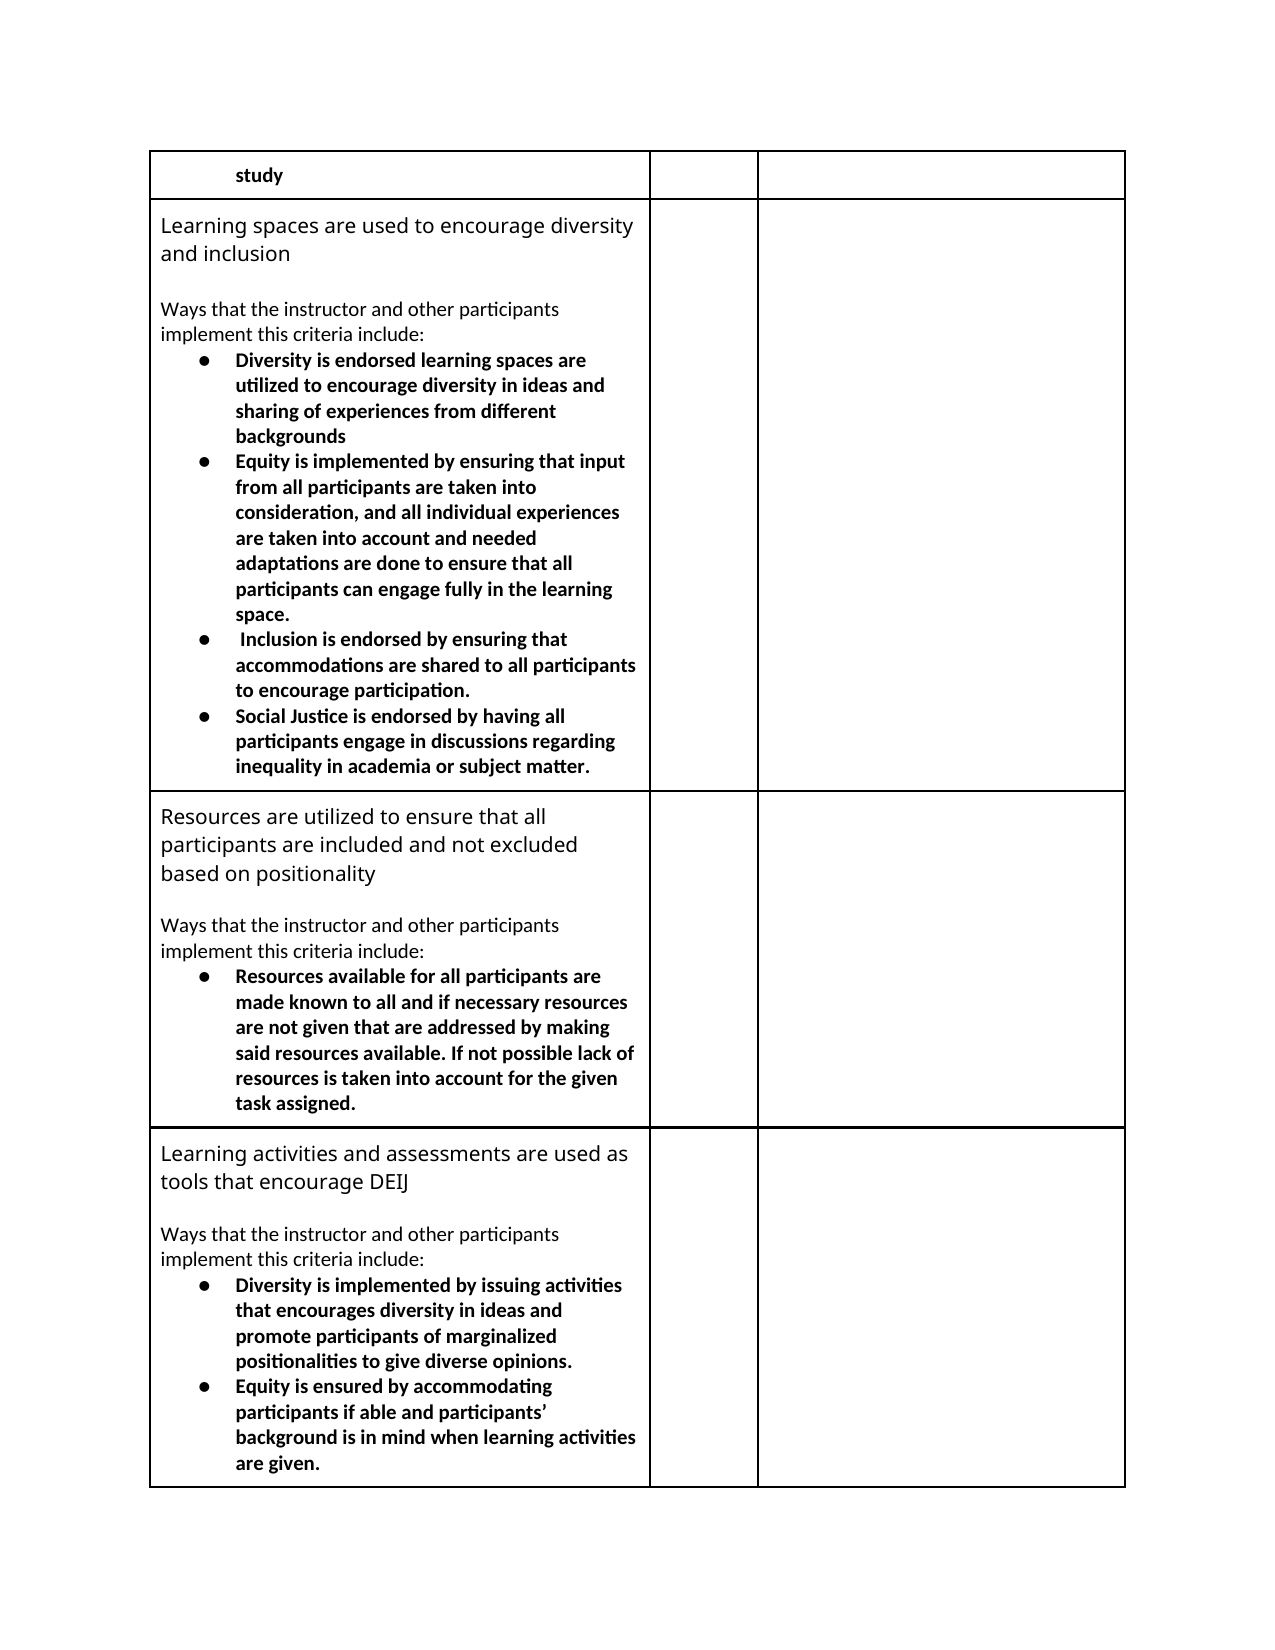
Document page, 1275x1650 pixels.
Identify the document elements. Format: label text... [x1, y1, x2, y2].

table_cell [759, 152, 1124, 198]
table_cell [759, 1129, 1124, 1486]
table_cell [651, 1129, 757, 1486]
table_cell Resources are utilized to ensure that all participants are included and not excluded based on positionality Ways that the instructor and other participants implement this criteria include: Resources available for all participants are made known to all and if necessary resources are not given that are addressed by making said resources available. If not possible lack of resources is taken into account for the given task assigned. [151, 792, 649, 1126]
table_cell [651, 792, 757, 1126]
table_cell [759, 792, 1124, 1126]
table_cell Learning spaces are used to encourage diversity and inclusion Ways that the instructor and other participants implement this criteria include: Diversity is endorsed learning spaces are utilized to encourage diversity in ideas and sharing of experiences from different backgrounds Equity is implemented by ensuring that input from all participants are taken into consideration, and all individual experiences are taken into account and needed adaptations are done to ensure that all participants can engage fully in the learning space. Inclusion is endorsed by ensuring that accommodations are shared to all participants to encourage participation. Social Justice is endorsed by having all participants engage in discussions regarding inequality in academia or subject matter. [151, 200, 649, 789]
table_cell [151, 152, 649, 198]
table_cell [759, 200, 1124, 789]
table_cell [651, 152, 757, 198]
table_cell [651, 200, 757, 789]
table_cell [151, 1129, 649, 1486]
